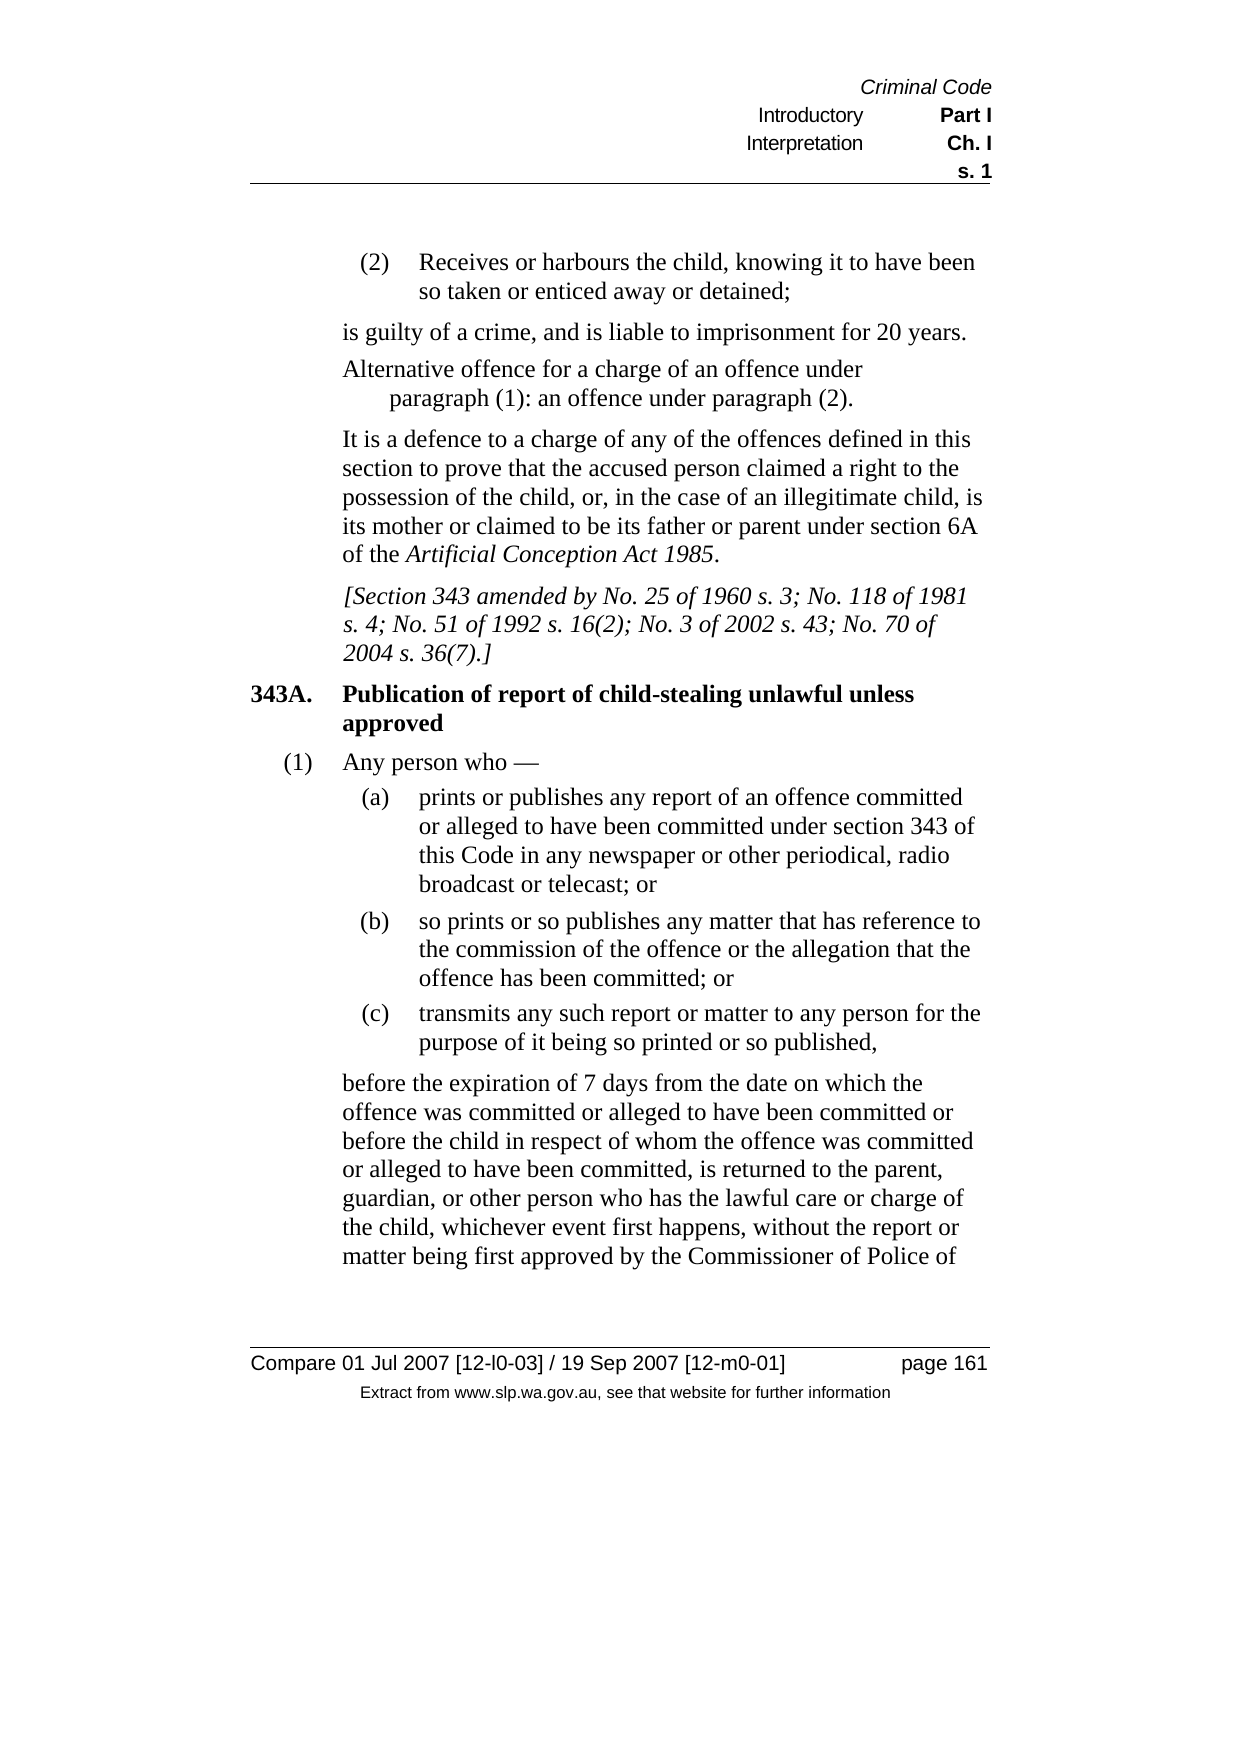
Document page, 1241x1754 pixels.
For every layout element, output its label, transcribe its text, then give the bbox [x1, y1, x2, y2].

text Alternative offence for a charge of an offence under paragraph (1): an offence under paragraph (2). [250, 354, 990, 412]
text (a) prints or publishes any report of an offence committed or alleged to have been committed under section 343 of this Code in any newspaper or other periodical, radio broadcast or telecast; or [250, 782, 990, 897]
subtitle 343A. Publication of report of child-stealing unlawful unless approved [250, 679, 990, 737]
text (b) so prints or so publishes any matter that has reference to the commission of the offence or the allegation that the offence has been committed; or [250, 906, 990, 992]
text [Section 343 amended by No. 25 of 1960 s. 3; No. 118 of 1981 s. 4; No. 51 of 1992 s. 16(2); No. 3 of 2002 s. 43; No. 70 of 2004 s. 36(7).] [250, 581, 990, 667]
text (c) transmits any such report or matter to any person for the purpose of it being so printed or so published, [250, 998, 990, 1056]
text (2) Receives or harbours the child, knowing it to have been so taken or enticed away or detained; [250, 247, 990, 305]
text is guilty of a crime, and is liable to imprisonment for 20 years. [250, 317, 990, 346]
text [250, 1068, 990, 1269]
text (1) Any person who — [250, 747, 990, 776]
text It is a defence to a charge of any of the offences defined in this section to prove that the accused person claimed a right to the possession of the child, or, in the case of an illegitimate child, is its mother or claimed to be its father or parent under section 6A of the Artificial Conception Act 1985. [250, 424, 990, 568]
